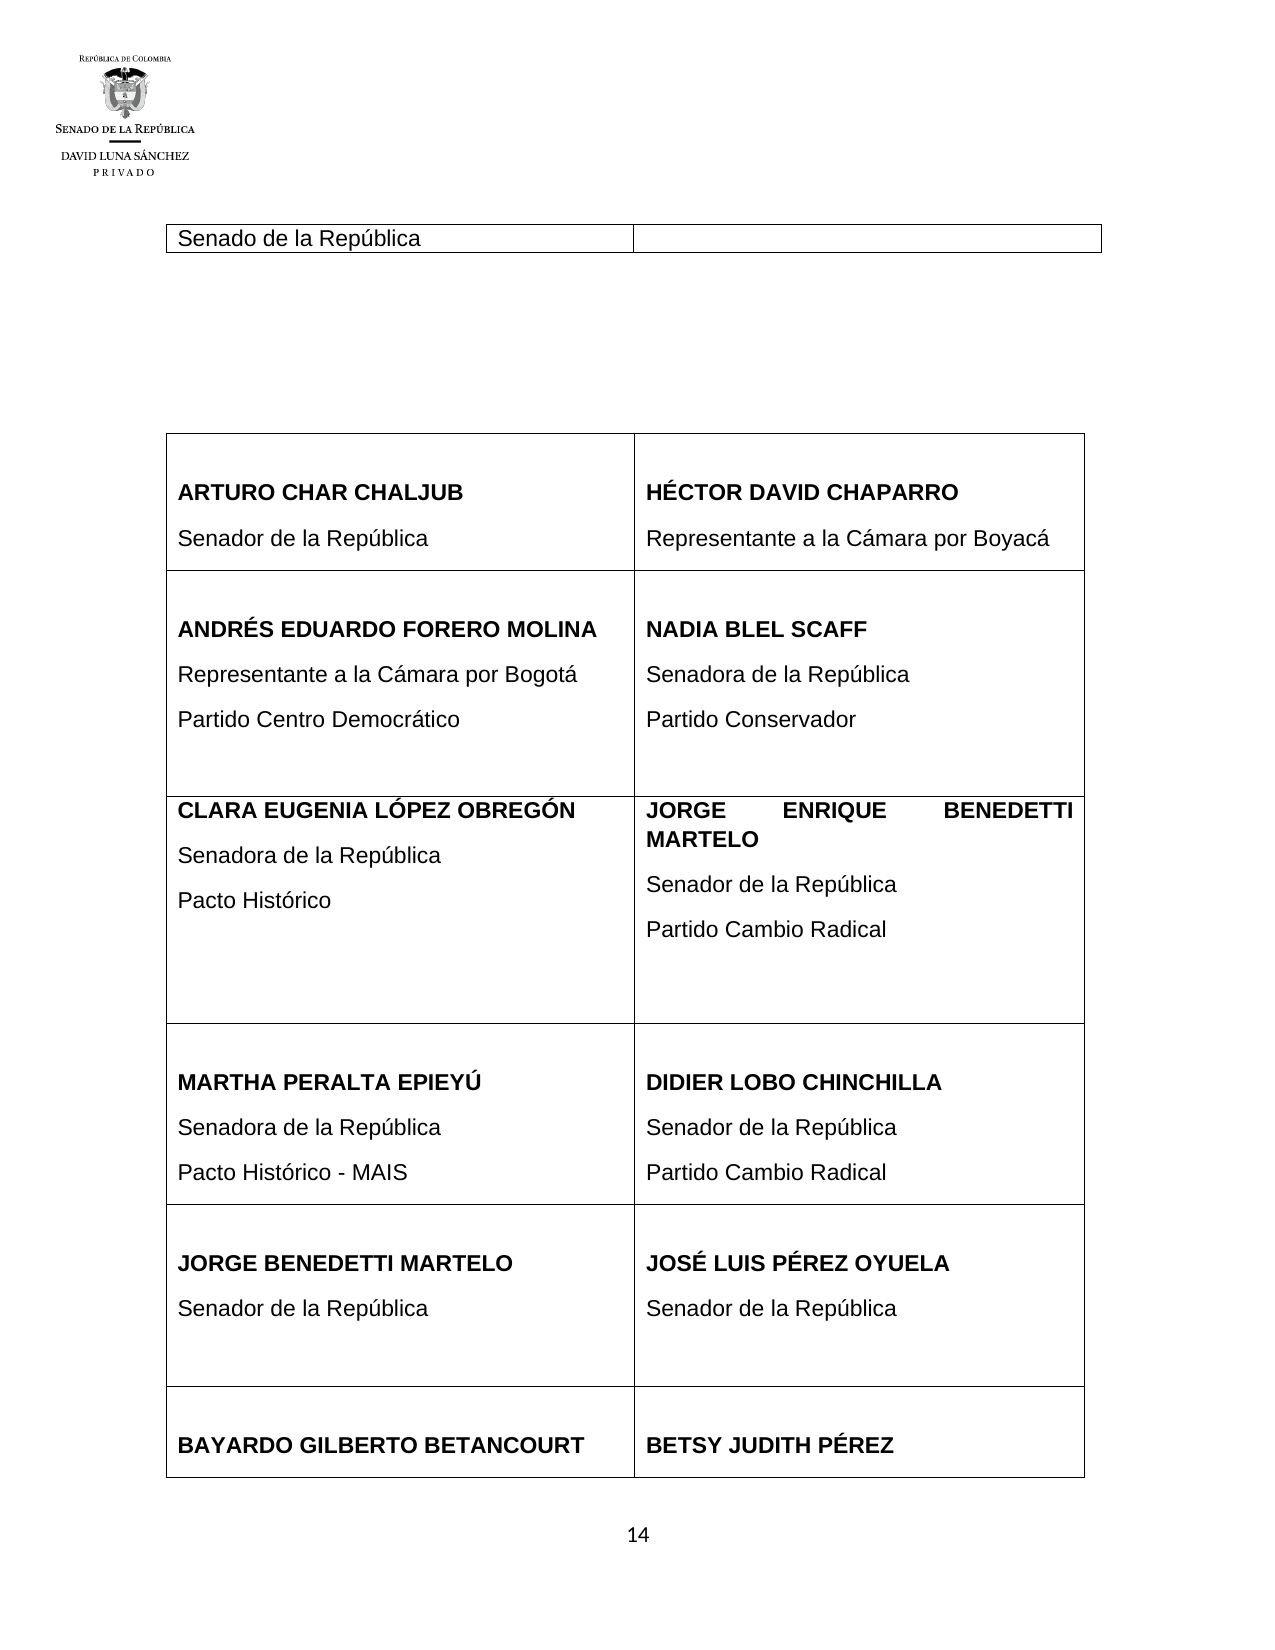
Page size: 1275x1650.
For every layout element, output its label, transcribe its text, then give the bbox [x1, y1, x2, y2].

table_cell [634, 225, 1101, 252]
table_cell CLARA EUGENIA LÓPEZ OBREGÓN Senadora de la República Pacto Histórico [167, 797, 634, 1023]
table_cell JORGE ENRIQUE BENEDETTI MARTELO Senador de la República Partido Cambio Radical [635, 797, 1084, 1023]
table_cell JORGE BENEDETTI MARTELO Senador de la República [167, 1205, 634, 1386]
table_cell BETSY JUDITH PÉREZ Representante a la Cámara [635, 1387, 1084, 1477]
table_cell ANDRÉS EDUARDO FORERO MOLINA Representante a la Cámara por Bogotá Partido Centro Democrático [167, 571, 634, 796]
table_cell NADIA BLEL SCAFF Senadora de la República Partido Conservador [635, 571, 1084, 796]
table_cell HUMBERTO DE LA CALLE LOMBANA Senado de la República [167, 225, 633, 252]
table_header ARTURO CHAR CHALJUB Senador de la República [167, 434, 634, 569]
table_cell JOSÉ LUIS PÉREZ OYUELA Senador de la República [635, 1205, 1084, 1386]
table_header HÉCTOR DAVID CHAPARRO Representante a la Cámara por Boyacá [635, 434, 1084, 569]
picture [0, 0, 250, 225]
table_cell MARTHA PERALTA EPIEYÚ Senadora de la República Pacto Histórico - MAIS [167, 1024, 634, 1204]
table_cell BAYARDO GILBERTO BETANCOURT Representante a la Cámara [167, 1387, 634, 1477]
table_cell DIDIER LOBO CHINCHILLA Senador de la República Partido Cambio Radical [635, 1024, 1084, 1204]
